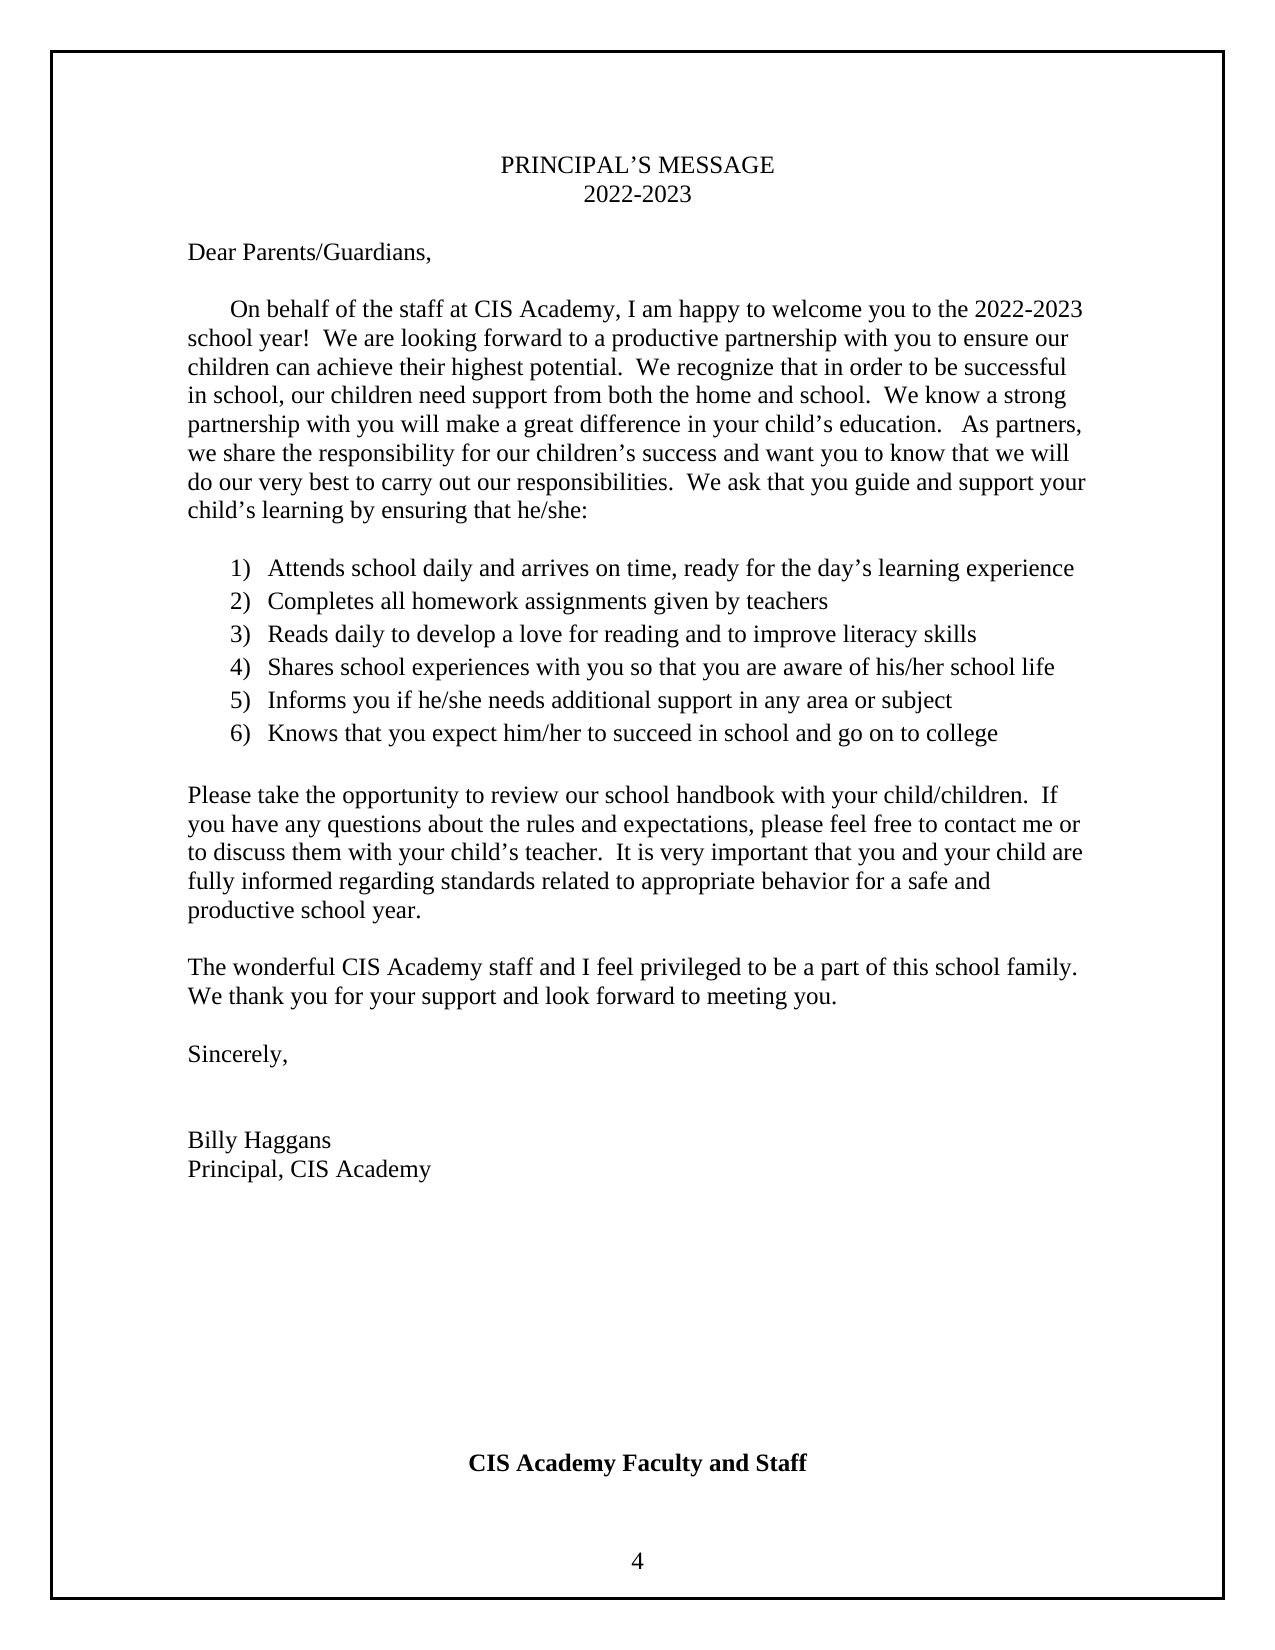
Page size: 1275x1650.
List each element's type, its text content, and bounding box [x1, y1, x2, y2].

text Dear Parents/Guardians, [187, 237, 1087, 266]
text Billy Haggans [187, 1125, 1087, 1154]
list Knows that you expect him/her to succeed in school and go on to college [230, 718, 1087, 747]
list Informs you if he/she needs additional support in any area or subject [230, 685, 1087, 714]
text 2022-2023 [187, 179, 1087, 208]
text On behalf of the staff at CIS Academy, I am happy to welcome you to the 2022-2023 school year! We are looking forward to a productive partnership with you to ensure our children can achieve their highest potential. We recognize that in order to be successful in school, our children need support from both the home and school. We know a strong partnership with you will make a great difference in your child’s education. As partners, we share the responsibility for our children’s success and want you to know that we will do our very best to carry out our responsibilities. We ask that you guide and support your child’s learning by ensuring that he/she: [187, 294, 1087, 524]
text The wonderful CIS Academy staff and I feel privileged to be a part of this school family. We thank you for your support and look forward to meeting you. [187, 952, 1087, 1010]
list Completes all homework assignments given by teachers [230, 586, 1087, 615]
list Reads daily to develop a love for reading and to improve literacy skills [230, 619, 1087, 648]
text Principal, CIS Academy [187, 1154, 1087, 1182]
text Sincerely, [187, 1039, 1087, 1067]
list Shares school experiences with you so that you are aware of his/her school life [230, 652, 1087, 681]
text PRINCIPAL’S MESSAGE [187, 150, 1087, 179]
text CIS Academy Faculty and Staff [187, 1448, 1087, 1476]
list Attends school daily and arrives on time, ready for the day’s learning experience [230, 553, 1087, 582]
text Please take the opportunity to review our school handbook with your child/children. If you have any questions about the rules and expectations, please feel free to contact me or to discuss them with your child’s teacher. It is very important that you and your child are fully informed regarding standards related to appropriate behavior for a safe and productive school year. [187, 780, 1087, 924]
